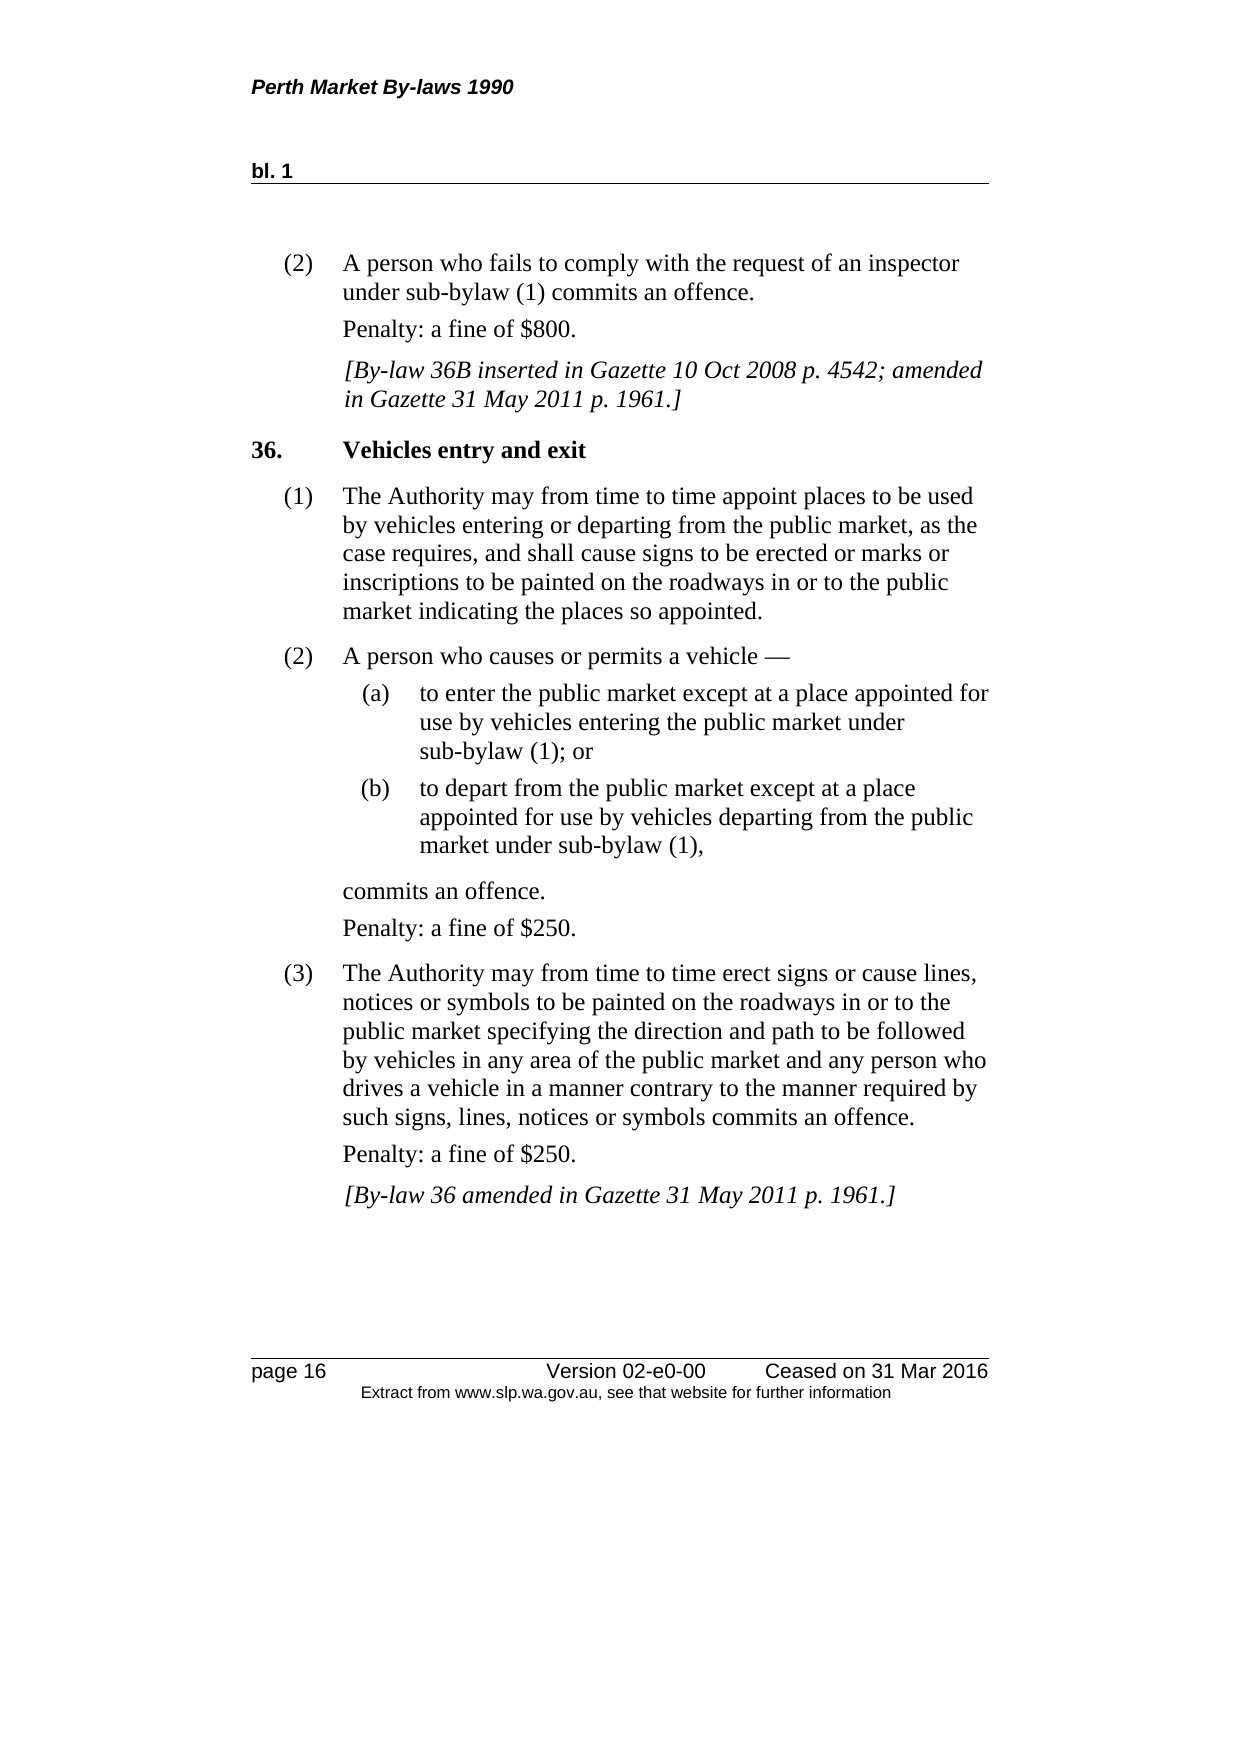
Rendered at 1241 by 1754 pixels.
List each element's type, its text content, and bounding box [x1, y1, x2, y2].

text (1) The Authority may from time to time appoint places to be used by vehicles entering or departing from the public market, as the case requires, and shall cause signs to be erected or marks or inscriptions to be painted on the roadways in or to the public market indicating the places so appointed. [251, 481, 989, 625]
text Penalty: a fine of $250. [251, 913, 989, 942]
text [By-law 36 amended in Gazette 31 May 2011 p. 1961.] [251, 1181, 989, 1209]
text (3) The Authority may from time to time erect signs or cause lines, notices or symbols to be painted on the roadways in or to the public market specifying the direction and path to be followed by vehicles in any area of the public market and any person who drives a vehicle in a manner contrary to the manner required by such signs, lines, notices or symbols commits an offence. [251, 958, 989, 1131]
text Penalty: a fine of $800. [251, 314, 989, 343]
text (b) to depart from the public market except at a place appointed for use by vehicles departing from the public market under sub-bylaw (1), [251, 773, 989, 859]
text Penalty: a fine of $250. [251, 1139, 989, 1168]
text commits an offence. [251, 876, 989, 905]
text (2) A person who causes or permits a vehicle — [251, 641, 989, 670]
text (2) A person who fails to comply with the request of an inspector under sub-bylaw (1) commits an offence. [251, 248, 989, 306]
text (a) to enter the public market except at a place appointed for use by vehicles entering the public market under sub-bylaw (1); or [251, 678, 989, 765]
subtitle 36. Vehicles entry and exit [251, 436, 989, 464]
text [By-law 36B inserted in Gazette 10 Oct 2008 p. 4542; amended in Gazette 31 May 2011 p. 1961.] [251, 355, 989, 413]
